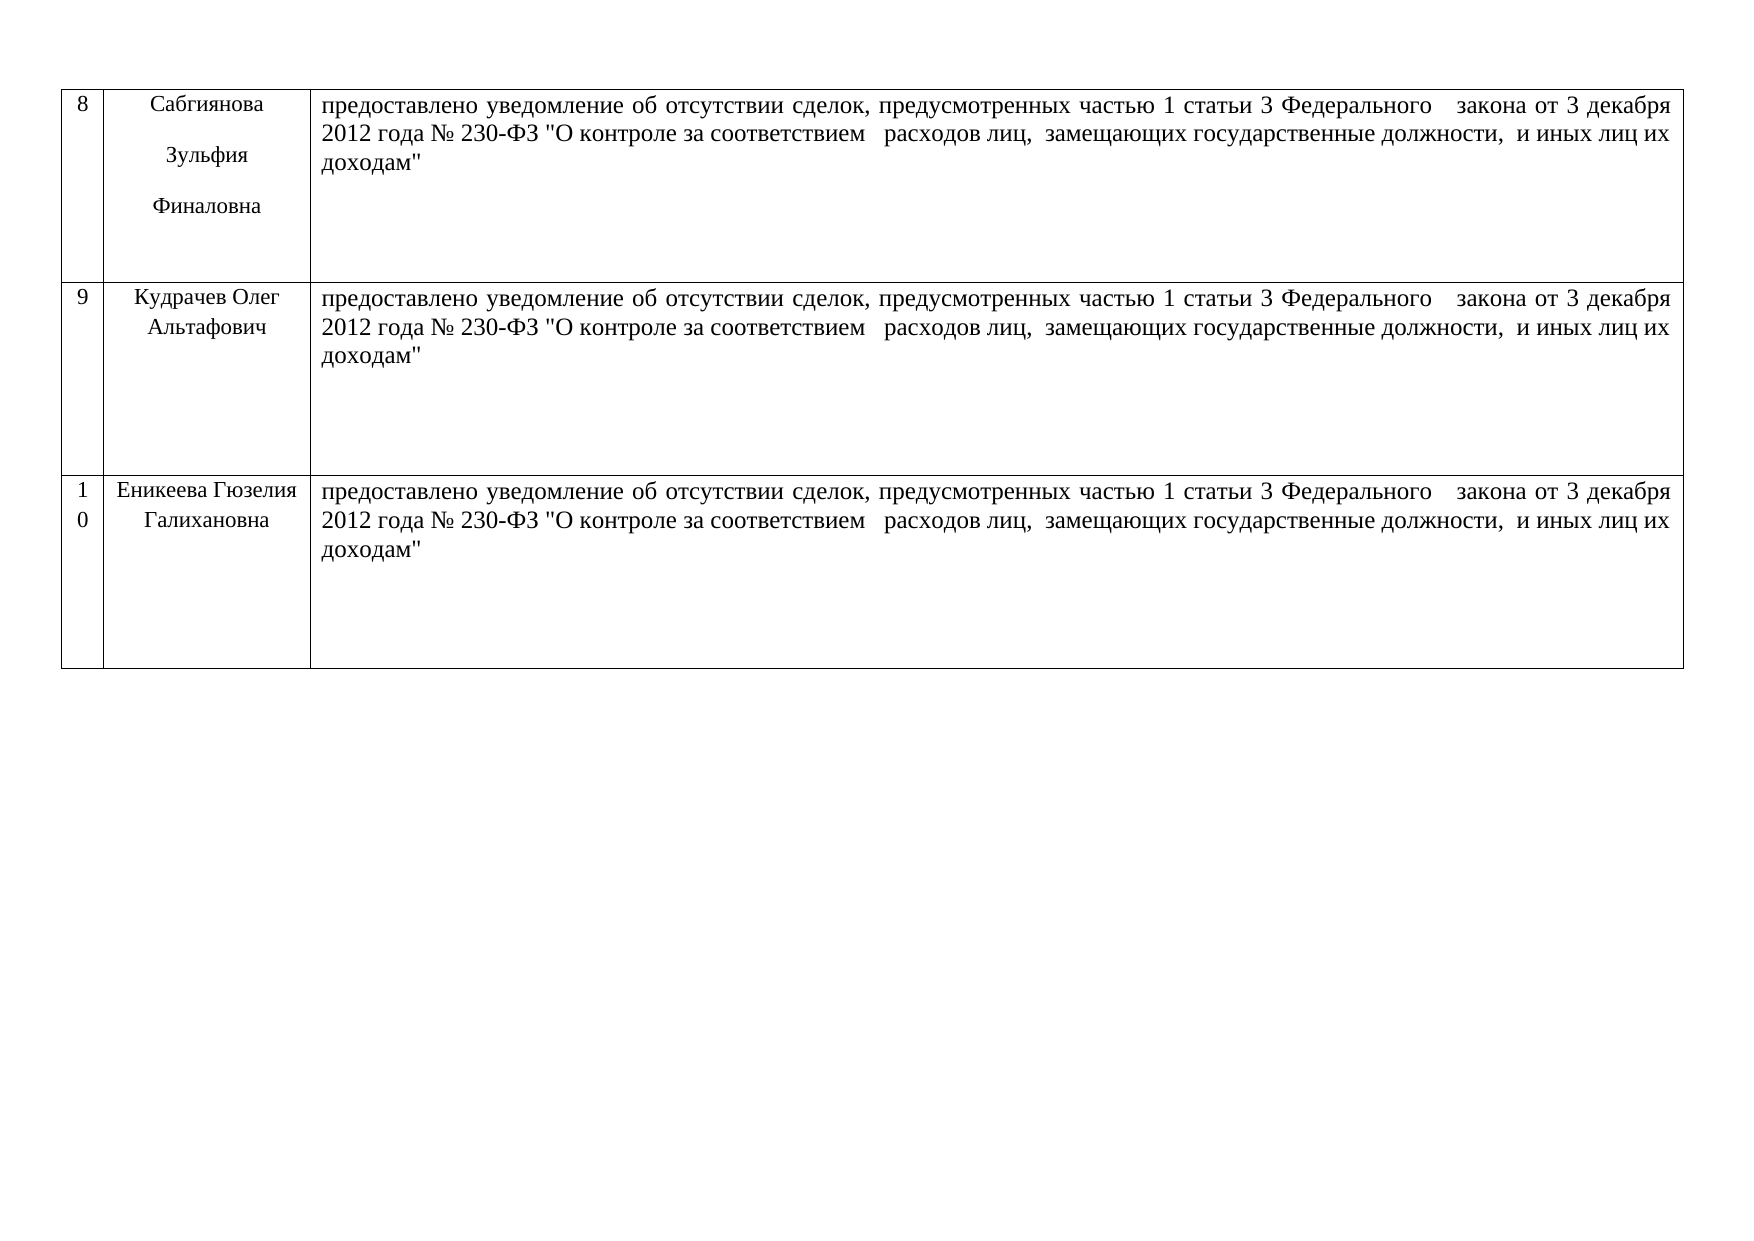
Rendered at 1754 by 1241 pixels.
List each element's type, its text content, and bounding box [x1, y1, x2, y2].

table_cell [311, 90, 1683, 282]
table_cell 8 [62, 90, 103, 282]
table_cell 10 [62, 476, 103, 668]
table_cell Сабгиянова Зульфия Финаловна [104, 90, 310, 282]
table_cell 9 [62, 283, 103, 475]
table_cell Кудрачев Олег Альтафович [104, 283, 310, 475]
table_cell Еникеева Гюзелия Галихановна [104, 476, 310, 668]
